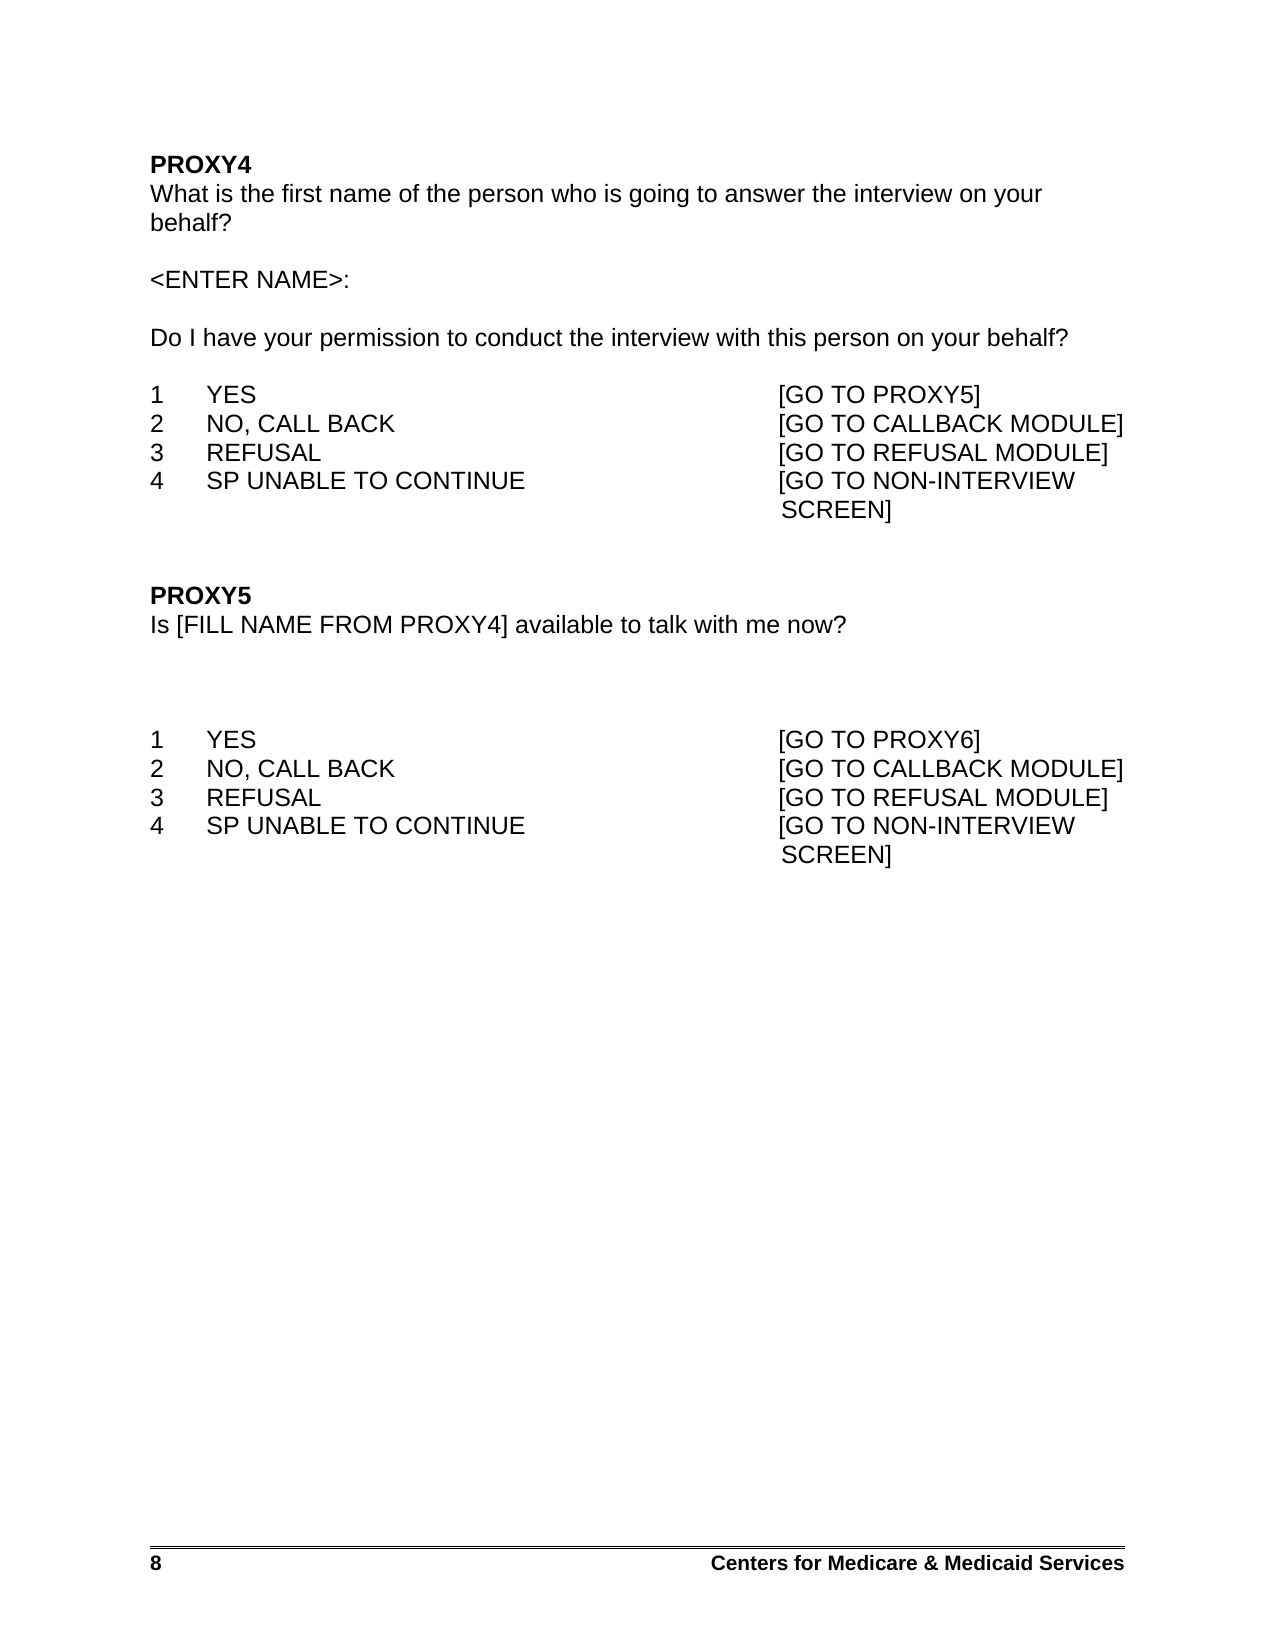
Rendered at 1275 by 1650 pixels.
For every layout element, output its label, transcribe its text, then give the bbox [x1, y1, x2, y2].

text 2 NO, CALL BACK [GO TO CALLBACK MODULE] [150, 409, 1125, 437]
text 2 NO, CALL BACK [GO TO CALLBACK MODULE] [150, 754, 1125, 782]
text SCREEN] [150, 840, 1125, 869]
text 1 YES [GO TO PROXY6] [150, 725, 1125, 754]
text 3 REFUSAL [GO TO REFUSAL MODULE] [150, 782, 1125, 811]
text 3 REFUSAL [GO TO REFUSAL MODULE] [150, 437, 1125, 466]
text Is [FILL NAME FROM PROXY4] available to talk with me now? [150, 610, 1125, 639]
text <ENTER NAME>: [150, 265, 1125, 294]
text What is the first name of the person who is going to answer the interview on your behalf? [150, 179, 1125, 236]
text PROXY4 [150, 150, 1125, 179]
text 4 SP UNABLE TO CONTINUE [GO TO NON-INTERVIEW [150, 466, 1125, 495]
text 1 YES [GO TO PROXY5] [150, 380, 1125, 409]
text 4 SP UNABLE TO CONTINUE [GO TO NON-INTERVIEW [150, 811, 1125, 840]
text PROXY5 [150, 581, 1125, 610]
text SCREEN] [150, 495, 1125, 524]
text Do I have your permission to conduct the interview with this person on your behalf? [150, 322, 1125, 351]
